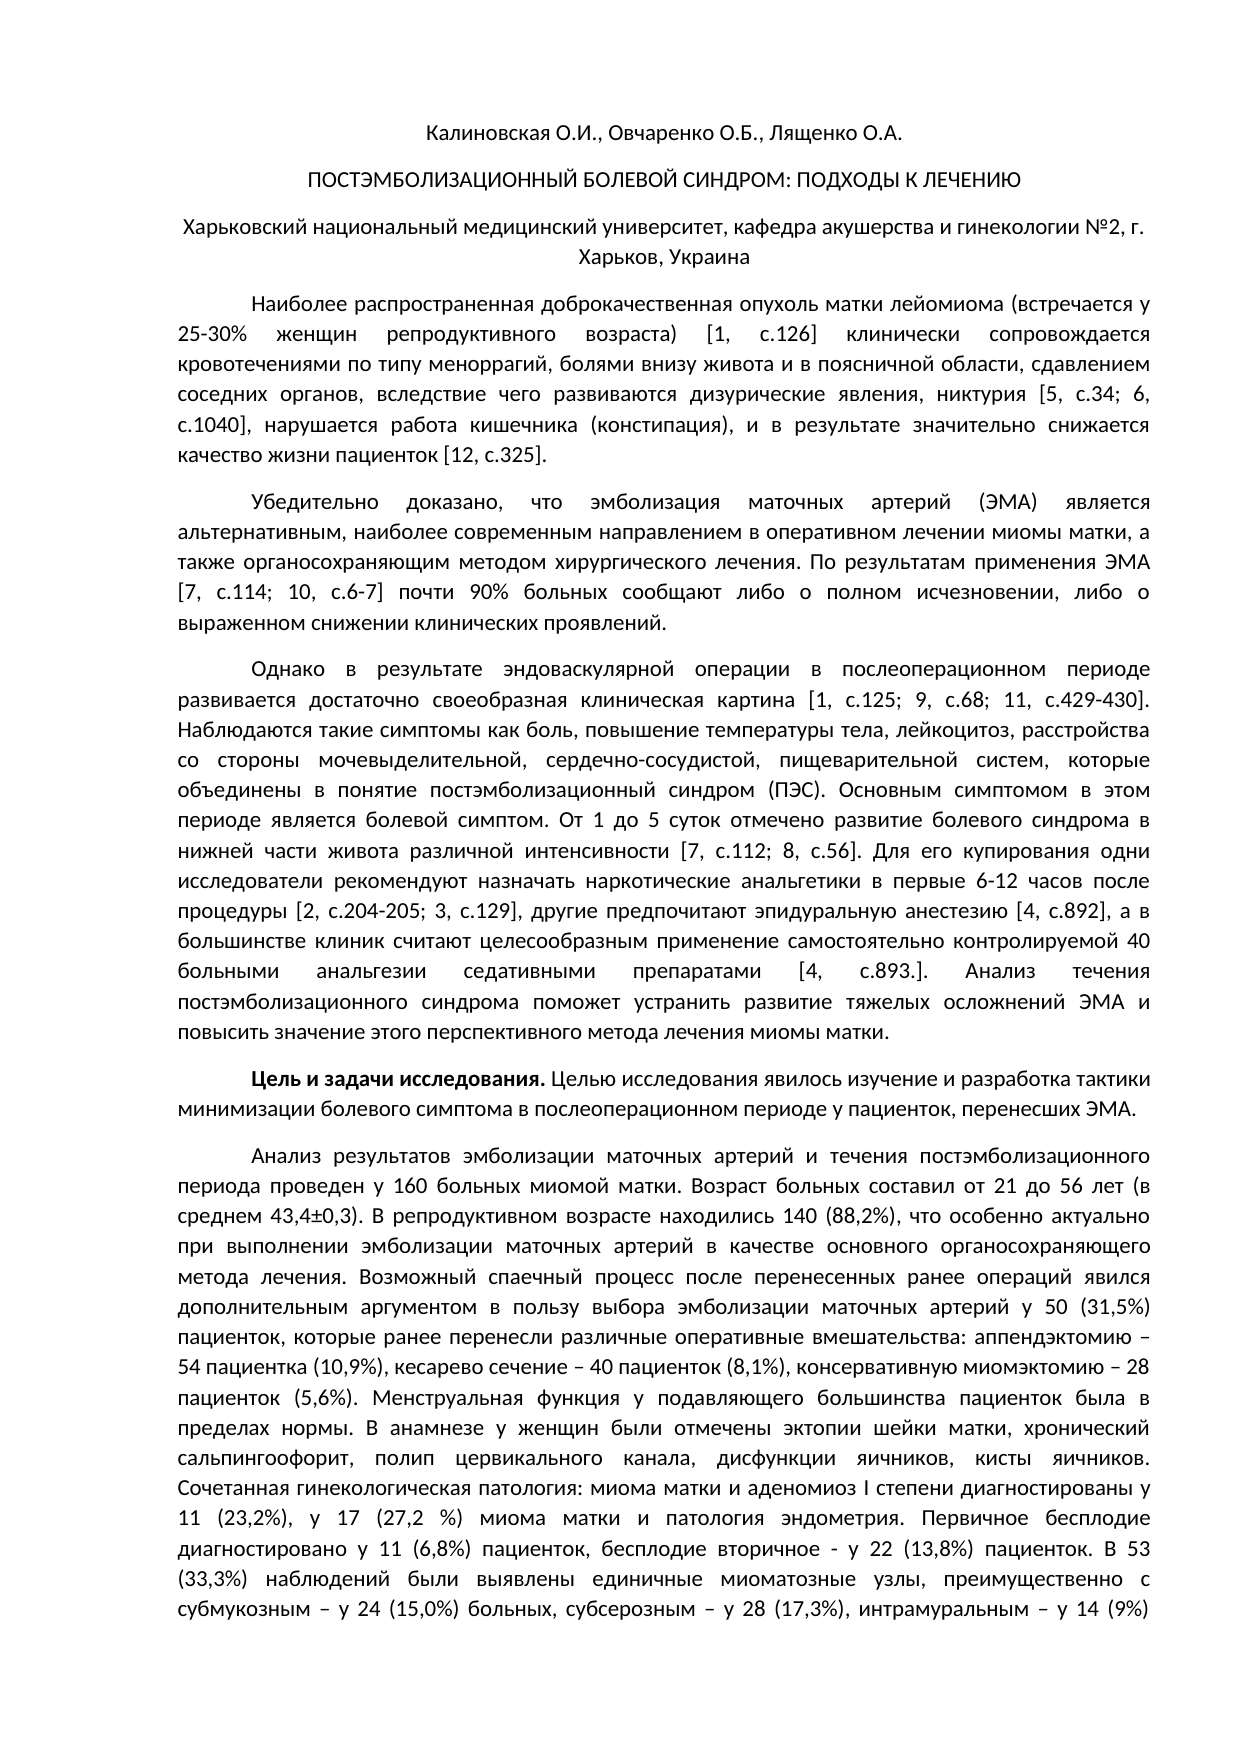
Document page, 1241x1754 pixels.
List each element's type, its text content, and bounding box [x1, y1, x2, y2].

text ПОСТЭМБОЛИЗАЦИОННЫЙ БОЛЕВОЙ СИНДРОМ: ПОДХОДЫ К ЛЕЧЕНИЮ [177, 165, 1152, 193]
text Цель и задачи исследования. Целью исследования явилось изучение и разработка тактики минимизации болевого симптома в послеоперационном периоде у пациенток, перенесших ЭМА. [177, 1064, 1152, 1122]
text Харьковский национальный медицинский университет, кафедра акушерства и гинекологии №2, г. Харьков, Украина [177, 212, 1152, 270]
text Калиновская О.И., Овчаренко О.Б., Лященко О.А. [177, 118, 1152, 146]
text Наиболее распространенная доброкачественная опухоль матки лейомиома (встречается у 25-30% женщин репродуктивного возраста) [1, с.126] клинически сопровождается кровотечениями по типу меноррагий, болями внизу живота и в поясничной области, сдавлением соседних органов, вследствие чего развиваются дизурические явления, никтурия [5, с.34; 6, с.1040], нарушается работа кишечника (констипация), и в результате значительно снижается качество жизни пациенток [12, с.325]. [177, 289, 1152, 468]
text Однако в результате эндоваскулярной операции в послеоперационном периоде развивается достаточно своеобразная клиническая картина [1, с.125; 9, с.68; 11, с.429-430]. Наблюдаются такие симптомы как боль, повышение температуры тела, лейкоцитоз, расстройства со стороны мочевыделительной, сердечно-сосудистой, пищеварительной систем, которые объединены в понятие постэмболизационный синдром (ПЭС). Основным симптомом в этом периоде является болевой симптом. От 1 до 5 суток отмечено развитие болевого синдрома в нижней части живота различной интенсивности [7, с.112; 8, с.56]. Для его купирования одни исследователи рекомендуют назначать наркотические анальгетики в первые 6-12 часов после процедуры [2, с.204-205; 3, с.129], другие предпочитают эпидуральную анестезию [4, с.892], а в большинстве клиник считают целесообразным применение самостоятельно контролируемой 40 больными анальгезии седативными препаратами [4, с.893.]. Анализ течения постэмболизационного синдрома поможет устранить развитие тяжелых осложнений ЭМА и повысить значение этого перспективного метода лечения миомы матки. [177, 654, 1152, 1045]
text Убедительно доказано, что эмболизация маточных артерий (ЭМА) является альтернативным, наиболее современным направлением в оперативном лечении миомы матки, а также органосохраняющим методом хирургического лечения. По результатам применения ЭМА [7, с.114; 10, с.6-7] почти 90% больных сообщают либо о полном исчезновении, либо о выраженном снижении клинических проявлений. [177, 487, 1152, 636]
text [177, 1141, 1152, 1622]
